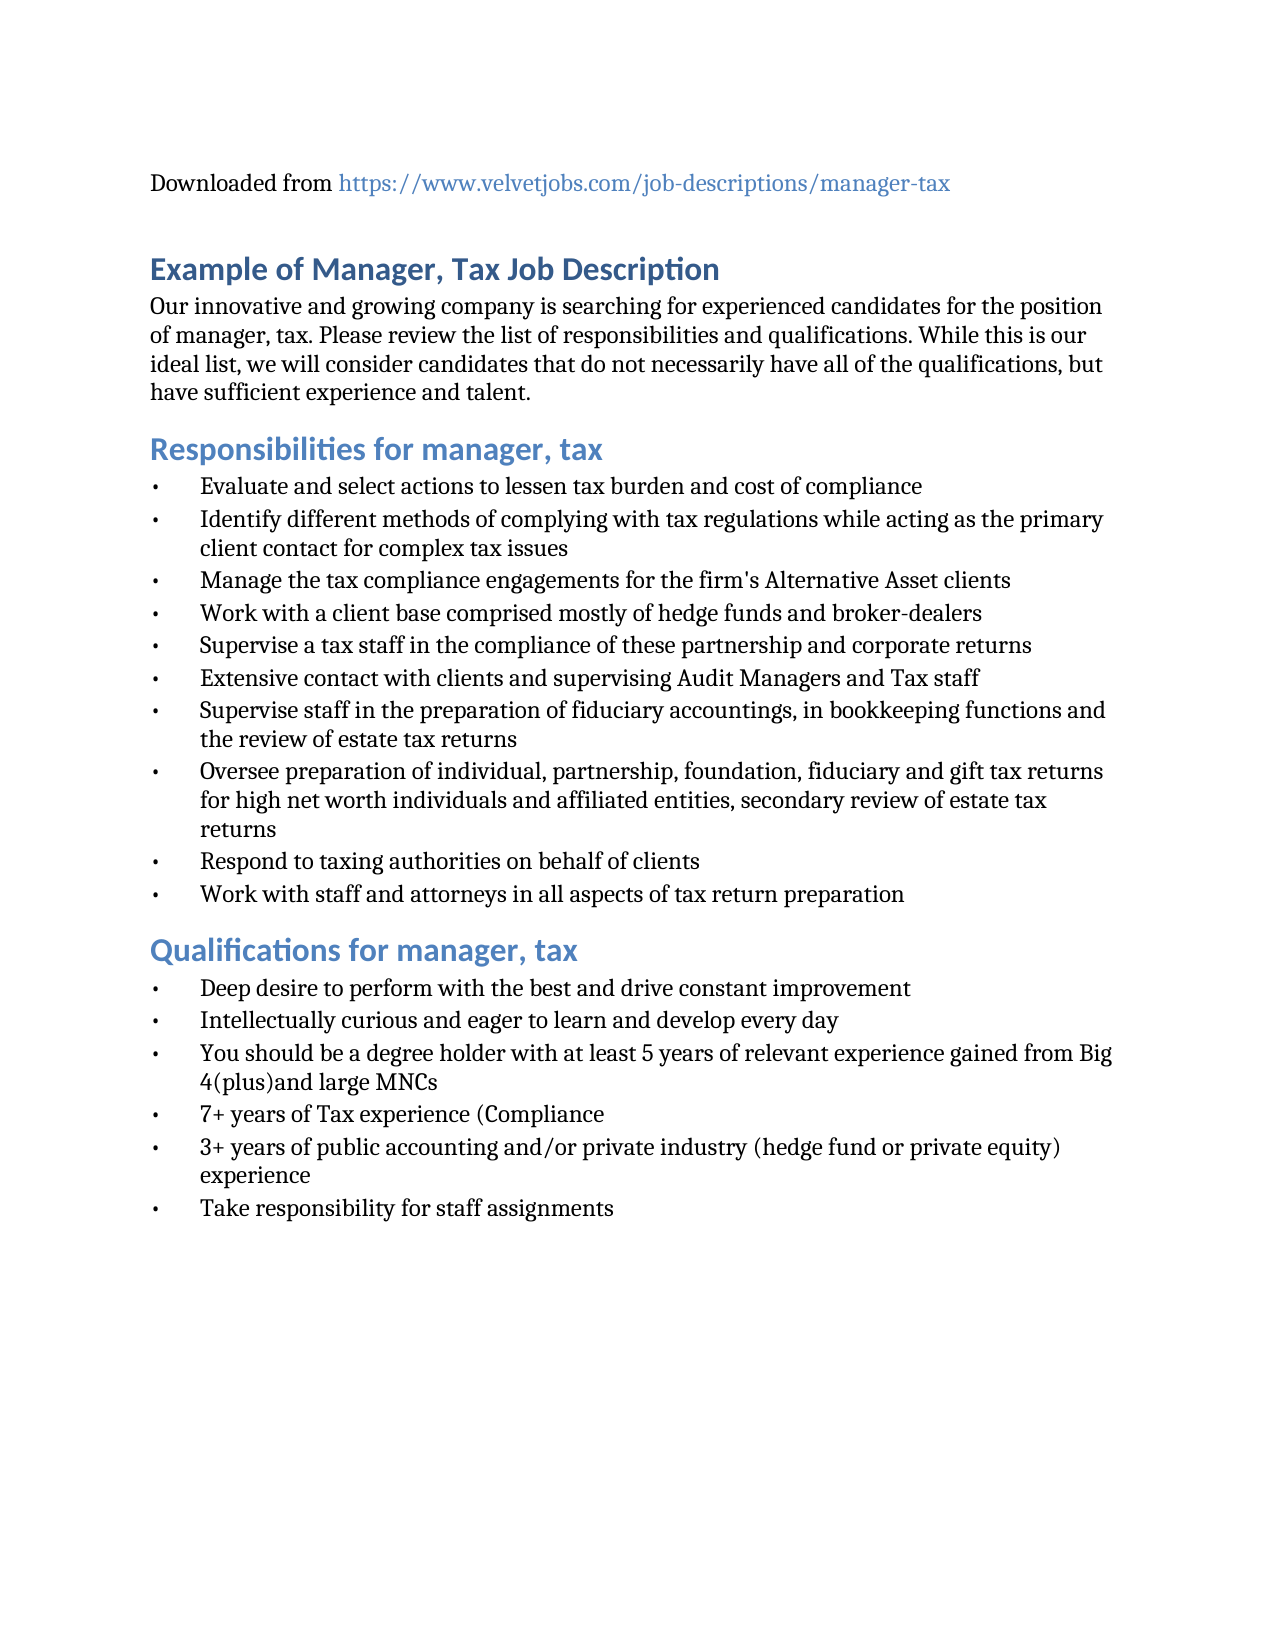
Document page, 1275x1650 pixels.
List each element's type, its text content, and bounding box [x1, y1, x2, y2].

list Work with staff and attorneys in all aspects of tax return preparation [150, 880, 1125, 908]
text Our innovative and growing company is searching for experienced candidates for the position of manager, tax. Please review the list of responsibilities and qualifications. While this is our ideal list, we will consider candidates that do not necessarily have all of the qualifications, but have sufficient experience and talent. [150, 292, 1125, 407]
list Work with a client base comprised mostly of hedge funds and broker-dealers [150, 598, 1125, 627]
list Extensive contact with clients and supervising Audit Managers and Tax staff [150, 663, 1125, 692]
list Identify different methods of complying with tax regulations while acting as the primary client contact for complex tax issues [150, 505, 1125, 562]
list Deep desire to perform with the best and drive constant improvement [150, 974, 1125, 1003]
list Evaluate and select actions to lessen tax burden and cost of compliance [150, 472, 1125, 501]
list Oversee preparation of individual, partnership, foundation, fiduciary and gift tax returns for high net worth individuals and affiliated entities, secondary review of estate tax returns [150, 757, 1125, 843]
list Supervise a tax staff in the compliance of these partnership and corporate returns [150, 631, 1125, 660]
text Downloaded from https://www.velvetjobs.com/job-descriptions/manager-tax [150, 169, 1125, 197]
list Respond to taxing authorities on behalf of clients [150, 847, 1125, 876]
subtitle Responsibilities for manager, tax [150, 428, 1125, 468]
list Take responsibility for staff assignments [150, 1194, 1125, 1223]
list Manage the tax compliance engagements for the firm's Alternative Asset clients [150, 566, 1125, 595]
list Supervise staff in the preparation of fiduciary accountings, in bookkeeping functions and the review of estate tax returns [150, 696, 1125, 753]
subtitle Qualifications for manager, tax [150, 929, 1125, 970]
list You should be a degree holder with at least 5 years of relevant experience gained from Big 4(plus)and large MNCs [150, 1039, 1125, 1096]
subtitle Example of Manager, Tax Job Description [150, 247, 1125, 288]
list 3+ years of public accounting and/or private industry (hedge fund or private equity) experience [150, 1133, 1125, 1190]
list 7+ years of Tax experience (Compliance [150, 1100, 1125, 1129]
list Intellectually curious and eager to learn and develop every day [150, 1006, 1125, 1035]
